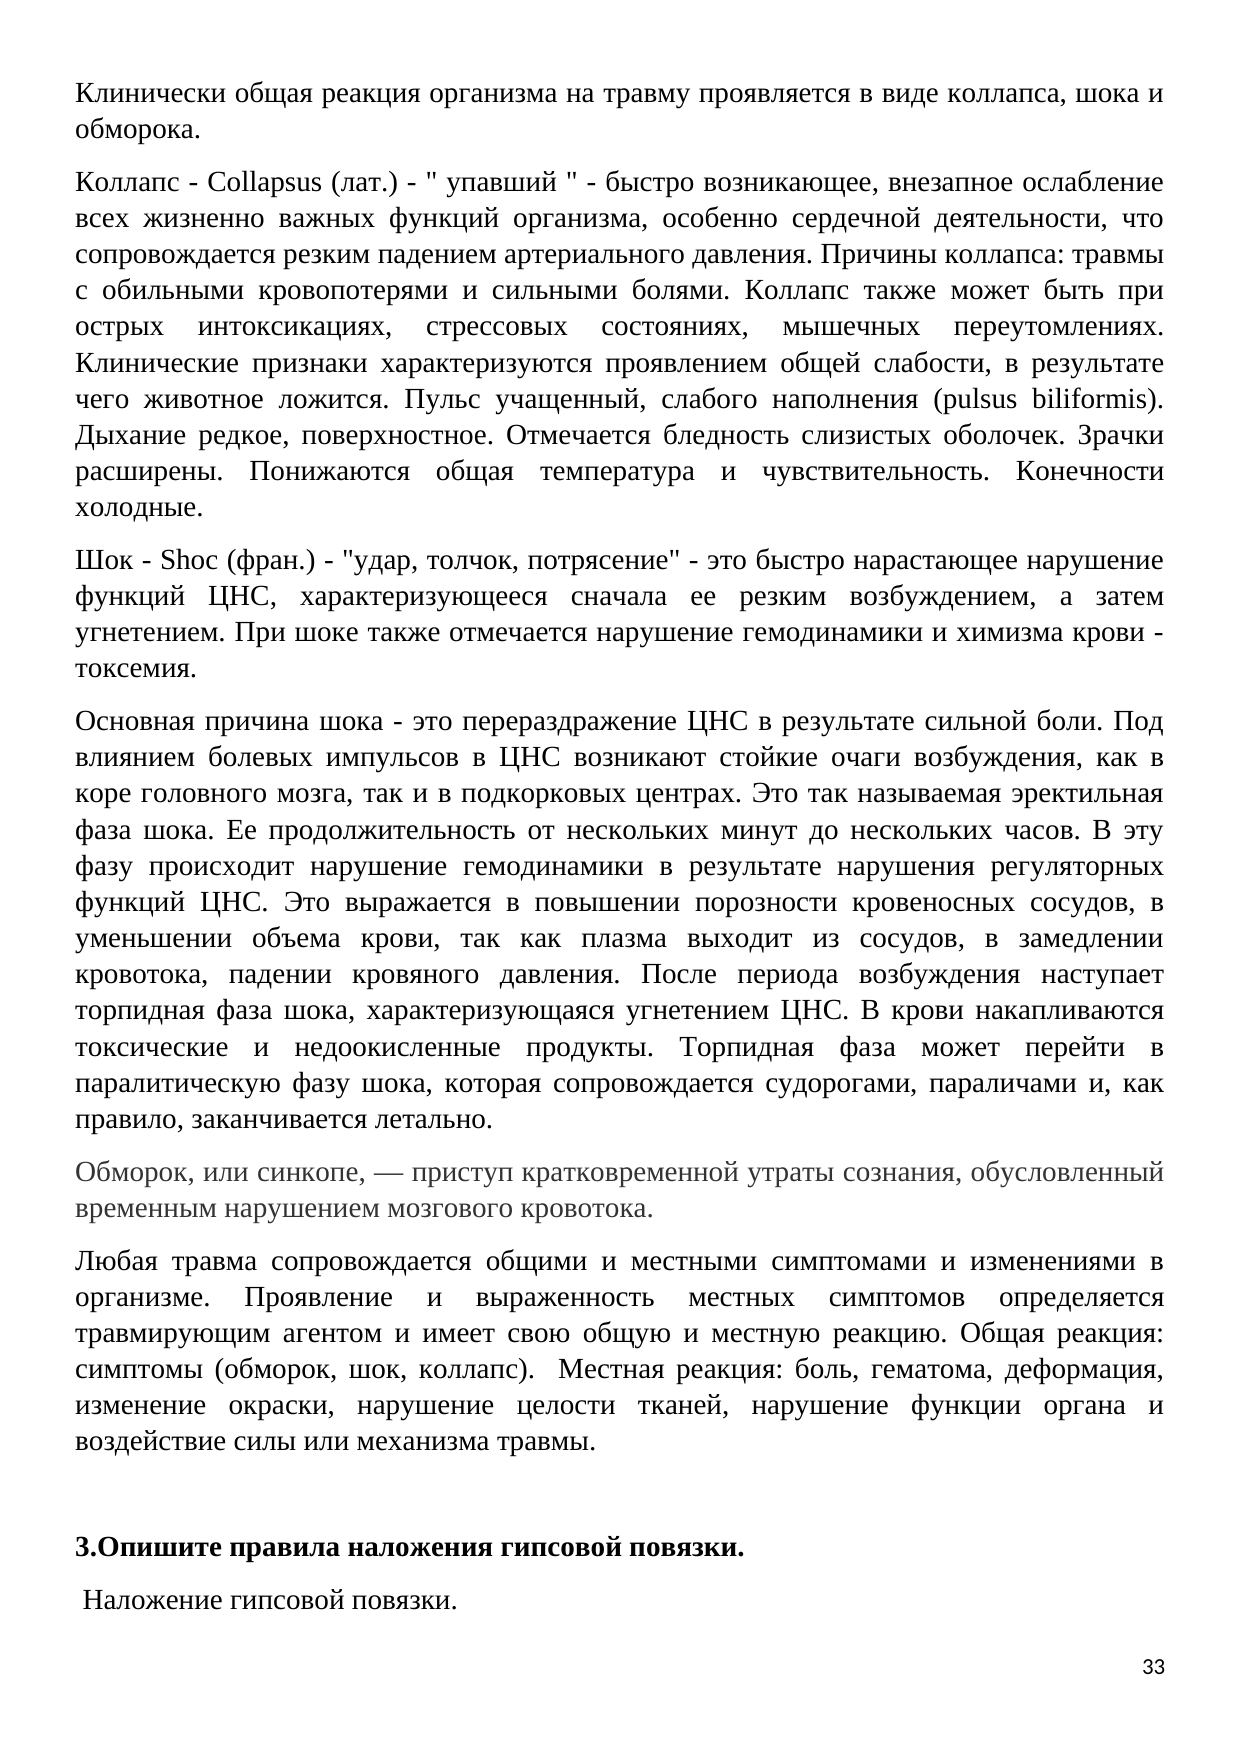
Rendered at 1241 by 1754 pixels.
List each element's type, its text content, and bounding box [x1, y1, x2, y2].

text Коллапс - Collapsus (лат.) - " упавший " - быстро возникающее, внезапное ослабление всех жизненно важных функций организма, особенно сердечной деятельности, что сопровождается резким падением артериального давления. Причины коллапса: травмы с обильными кровопотерями и сильными болями. Коллапс также может быть при острых интоксикациях, стрессовых состояниях, мышечных переутомлениях. Клинические признаки характеризуются проявлением общей слабости, в результате чего животное ложится. Пульс учащенный, слабого наполнения (pulsus biliformis). Дыхание редкое, поверхностное. Отмечается бледность слизистых оболочек. Зрачки расширены. Понижаются общая температура и чувствительность. Конечности холодные. [75, 164, 1165, 523]
text Обморок, или синкопе, — приступ кратковременной утраты сознания, обусловленный временным нарушением мозгового кровотока. [75, 1187, 1165, 1223]
text Шок - Shoc (фран.) - "удар, толчок, потрясение" - это быстро нарастающее нарушение функций ЦНС, характеризующееся сначала ее резким возбуждением, а затем угнетением. При шоке также отмечается нарушение гемодинамики и химизма крови - токсемия. [75, 542, 1165, 684]
text Основная причина шока - это перераздражение ЦНС в результате сильной боли. Под влиянием болевых импульсов в ЦНС возникают стойкие очаги возбуждения, как в коре головного мозга, так и в подкорковых центрах. Это так называемая эректильная фаза шока. Ее продолжительность от нескольких минут до нескольких часов. В эту фазу происходит нарушение гемодинамики в результате нарушения регуляторных функций ЦНС. Это выражается в повышении порозности кровеносных сосудов, в уменьшении объема крови, так как плазма выходит из сосудов, в замедлении кровотока, падении кровяного давления. После периода возбуждения наступает торпидная фаза шока, характеризующаяся угнетением ЦНС. В крови накапливаются токсические и недоокисленные продукты. Торпидная фаза может перейти в паралитическую фазу шока, которая сопровождается судорогами, параличами и, как правило, заканчивается летально. [75, 703, 1165, 1134]
text 3.Опишите правила наложения гипсовой повязки. [75, 1529, 1165, 1563]
text Наложение гипсовой повязки. [75, 1582, 1165, 1615]
text Клинически общая реакция организма на травму проявляется в виде коллапса, шока и обморока. [75, 75, 1165, 145]
text Любая травма сопровождается общими и местными симптомами и изменениями в организме. Проявление и выраженность местных симптомов определяется травмирующим агентом и имеет свою общую и местную реакцию. Общая реакция: симптомы (обморок, шок, коллапс). Местная реакция: боль, гематома, деформация, изменение окраски, нарушение целости тканей, нарушение функции органа и воздействие силы или механизма травмы. [75, 1243, 1165, 1457]
